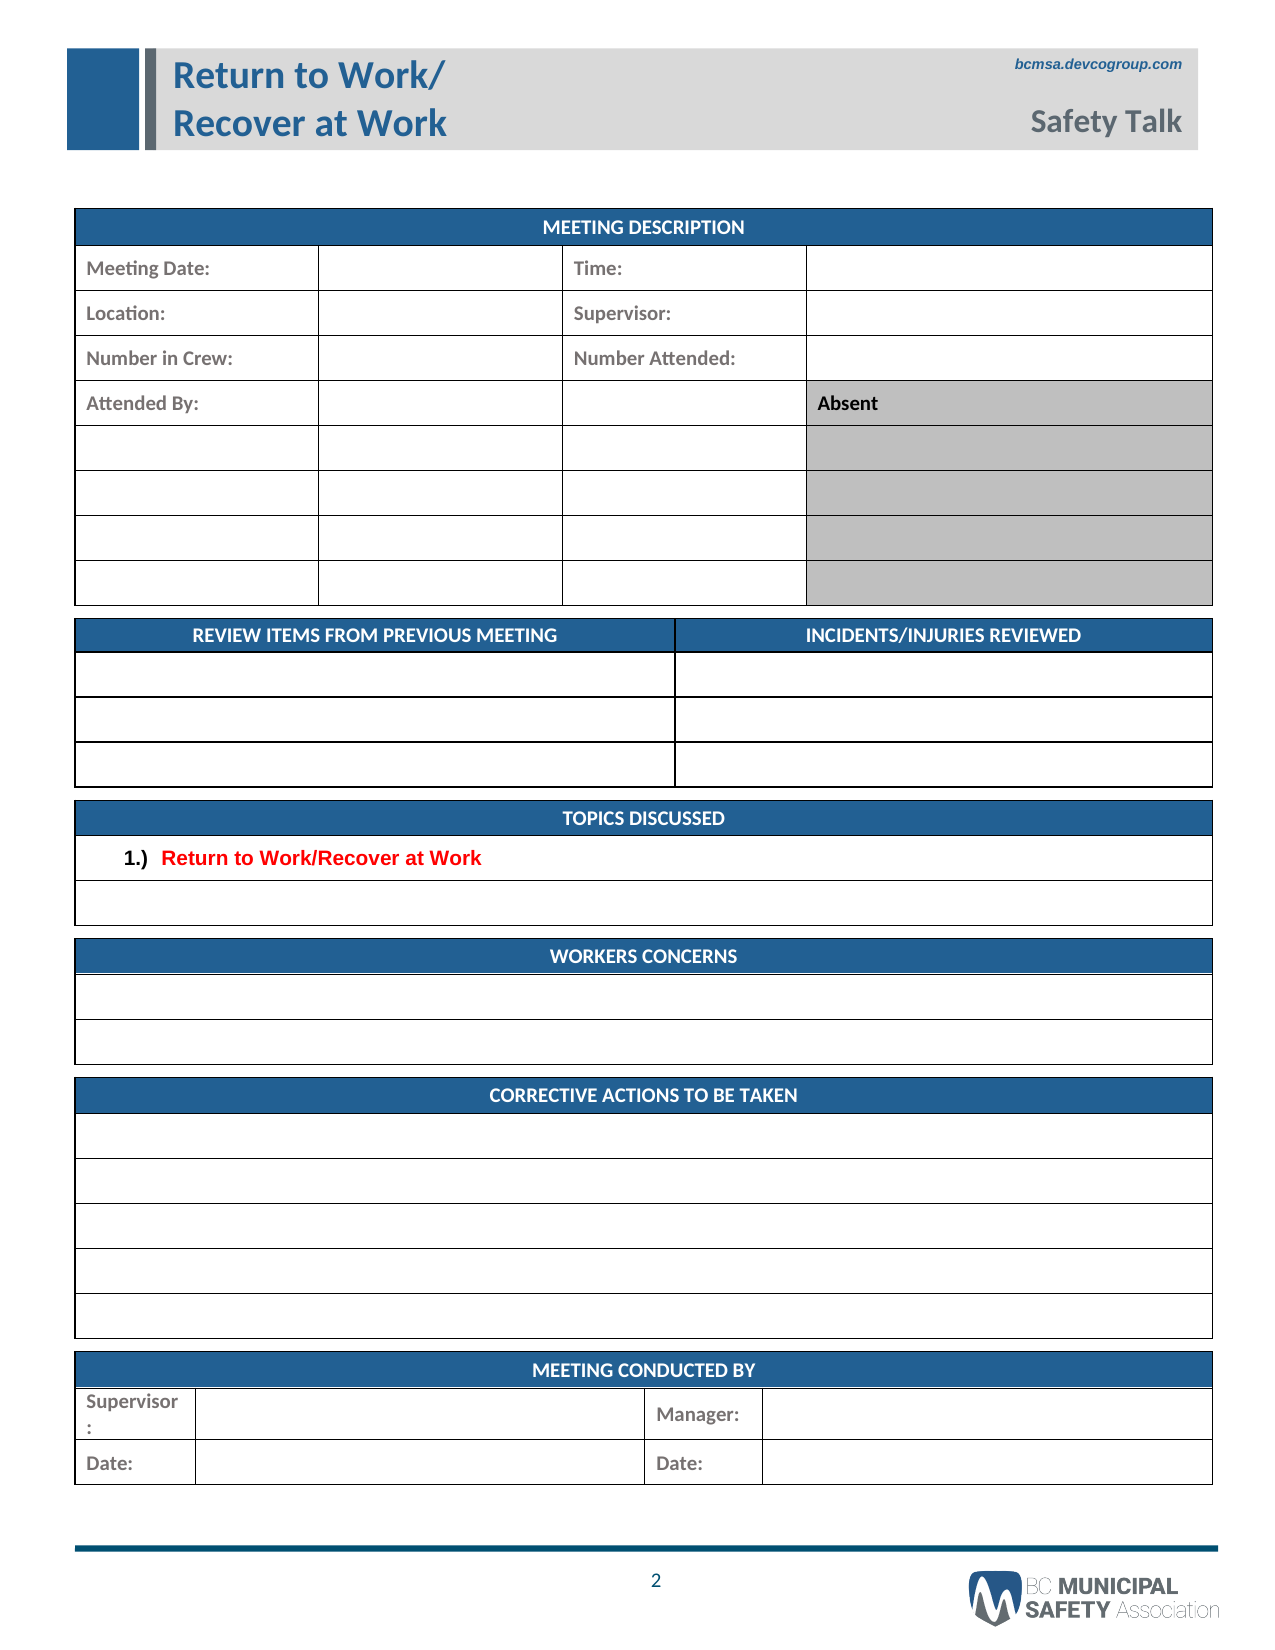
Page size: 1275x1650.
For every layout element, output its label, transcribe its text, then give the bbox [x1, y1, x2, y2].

table_cell [676, 743, 1212, 786]
table_cell [196, 1389, 644, 1439]
table_cell [319, 561, 562, 605]
table_cell [76, 975, 1212, 1018]
table_cell [319, 471, 562, 515]
table_cell [76, 1249, 1212, 1293]
table_cell [807, 336, 1212, 380]
table_cell Manager: [645, 1389, 762, 1439]
table_header REVIEW ITEMS FROM PREVIOUS MEETING [76, 619, 674, 651]
table_cell [76, 698, 674, 741]
table_cell [807, 291, 1212, 335]
table_cell [76, 1204, 1212, 1248]
table_cell [76, 1294, 1212, 1338]
picture [968, 1570, 1219, 1627]
table_cell Meeting Date: [76, 246, 318, 290]
table_header INCIDENTS/INJURIES REVIEWED [676, 619, 1212, 651]
table_cell [196, 1440, 644, 1484]
table_cell [763, 1389, 1212, 1439]
table_cell [319, 246, 562, 290]
table_cell [76, 881, 1212, 925]
table_cell [563, 471, 806, 515]
table_cell Attended By: [76, 381, 318, 425]
table_cell Supervisor: [563, 291, 806, 335]
table_cell Absent [807, 381, 1212, 425]
table_header CORRECTIVE ACTIONS TO BE TAKEN [76, 1078, 1212, 1113]
table_cell [76, 426, 318, 470]
table_cell [676, 698, 1212, 741]
table_header TOPICS DISCUSSED [76, 801, 1212, 835]
table_cell [563, 426, 806, 470]
table_cell [319, 381, 562, 425]
table_cell [319, 516, 562, 560]
table_cell [319, 336, 562, 380]
table_cell [807, 246, 1212, 290]
table_cell [319, 426, 562, 470]
table_cell [563, 381, 806, 425]
table_cell [76, 653, 674, 696]
table_cell [676, 653, 1212, 696]
table_cell [76, 1020, 1212, 1063]
table_cell [76, 561, 318, 605]
table_cell [563, 516, 806, 560]
table_cell [76, 1159, 1212, 1203]
table_cell [76, 1114, 1212, 1158]
table_cell Return to Work/Recover at Work [76, 836, 1212, 880]
table_header WORKERS CONCERNS [76, 939, 1212, 973]
table_cell [563, 561, 806, 605]
table_cell [763, 1440, 1212, 1484]
table_cell [319, 291, 562, 335]
table_cell [807, 471, 1212, 515]
table_cell Date: [76, 1440, 195, 1484]
table_cell Date: [645, 1440, 762, 1484]
table_cell Number Attended: [563, 336, 806, 380]
table_cell Number in Crew: [76, 336, 318, 380]
table_cell [76, 516, 318, 560]
table_cell Time: [563, 246, 806, 290]
table_cell [807, 516, 1212, 560]
table_cell [76, 743, 674, 786]
table_cell [807, 561, 1212, 605]
table_header MEETING CONDUCTED BY [76, 1352, 1212, 1387]
table_header MEETING DESCRIPTION [76, 209, 1212, 245]
table_cell [807, 426, 1212, 470]
table_cell Supervisor: [76, 1389, 195, 1439]
table_cell Location: [76, 291, 318, 335]
table_cell [76, 471, 318, 515]
